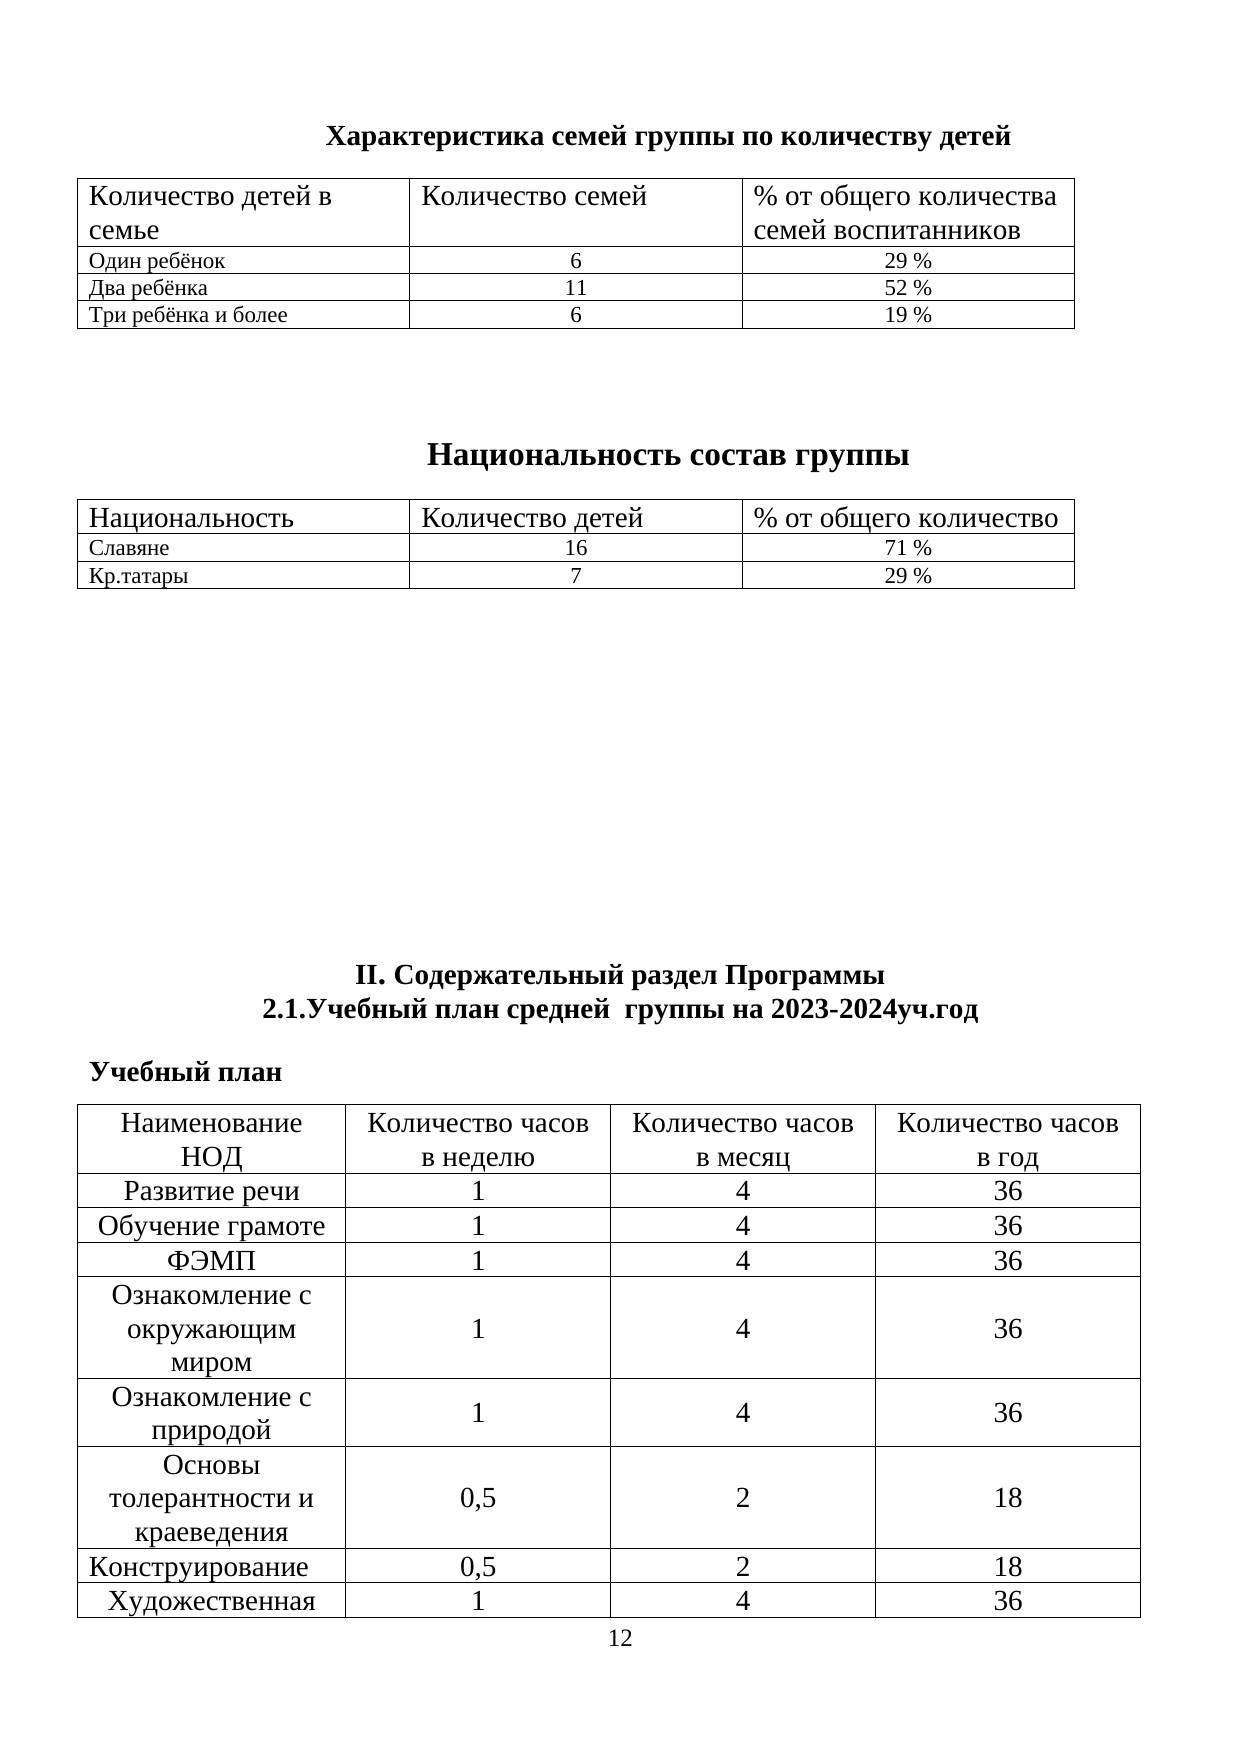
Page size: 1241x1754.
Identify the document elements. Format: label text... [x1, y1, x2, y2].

list Характеристика семей группы по количеству детей [185, 118, 1152, 152]
table_cell 18 [876, 1447, 1140, 1548]
table_cell 1 [346, 1379, 610, 1446]
table_header Количество часов в месяц [611, 1105, 875, 1172]
table_cell 6 [410, 247, 742, 273]
table_cell Кр.татары [78, 562, 409, 588]
table_cell 4 [611, 1379, 875, 1446]
table_cell 36 [876, 1583, 1140, 1617]
table_header Количество семей [410, 179, 742, 246]
table_cell 36 [876, 1174, 1140, 1207]
text II. Содержательный раздел Программы [89, 953, 1152, 992]
table_cell 36 [876, 1379, 1140, 1446]
table_cell 1 [346, 1583, 610, 1617]
table_cell 1 [346, 1243, 610, 1276]
table_cell 52 % [743, 274, 1074, 300]
table_cell 11 [410, 274, 742, 300]
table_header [743, 179, 1074, 246]
table_cell 2 [611, 1549, 875, 1582]
table_cell 4 [611, 1174, 875, 1207]
text Учебный план [89, 1054, 1152, 1087]
table_cell 36 [876, 1208, 1140, 1242]
table_cell 71 % [743, 534, 1074, 561]
table_cell Три ребёнка и более [78, 301, 409, 328]
table_cell 19 % [743, 301, 1074, 328]
table_cell 7 [410, 562, 742, 588]
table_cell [78, 1583, 345, 1617]
text 2.1.Учебный план средней группы на 2023-2024уч.год [89, 992, 1152, 1025]
table_cell 2 [611, 1447, 875, 1548]
list Национальность состав группы [185, 434, 1152, 472]
table_header % от общего количество [743, 500, 1074, 533]
table_cell Ознакомление с природой [78, 1379, 345, 1446]
table_cell Славяне [78, 534, 409, 561]
table_cell 36 [876, 1277, 1140, 1378]
table_cell Ознакомление с окружающим миром [78, 1277, 345, 1378]
table_header Наименование НОД [78, 1105, 345, 1172]
table_header Количество часов в неделю [346, 1105, 610, 1172]
table_cell 18 [876, 1549, 1140, 1582]
table_cell 6 [410, 301, 742, 328]
table_cell ФЭМП [78, 1243, 345, 1276]
table_cell 1 [346, 1174, 610, 1207]
table_cell 4 [611, 1277, 875, 1378]
table_cell Конструирование [78, 1549, 345, 1582]
table_cell Два ребёнка [78, 274, 409, 300]
table_cell Один ребёнок [78, 247, 409, 273]
table_cell 0,5 [346, 1447, 610, 1548]
table_cell 36 [876, 1243, 1140, 1276]
table_cell 4 [611, 1583, 875, 1617]
table_cell 4 [611, 1208, 875, 1242]
table_cell Обучение грамоте [78, 1208, 345, 1242]
table_header Количество детей в семье [78, 179, 409, 246]
table_cell Основы толерантности и краеведения [78, 1447, 345, 1548]
table_cell 4 [611, 1243, 875, 1276]
table_cell 16 [410, 534, 742, 561]
table_header Количество часов в год [876, 1105, 1140, 1172]
table_cell 0,5 [346, 1549, 610, 1582]
table_header Количество детей [410, 500, 742, 533]
table_cell 29 % [743, 247, 1074, 273]
table_cell 29 % [743, 562, 1074, 588]
table_header Национальность [78, 500, 409, 533]
table_cell 1 [346, 1277, 610, 1378]
table_cell Развитие речи [78, 1174, 345, 1207]
table_cell 1 [346, 1208, 610, 1242]
